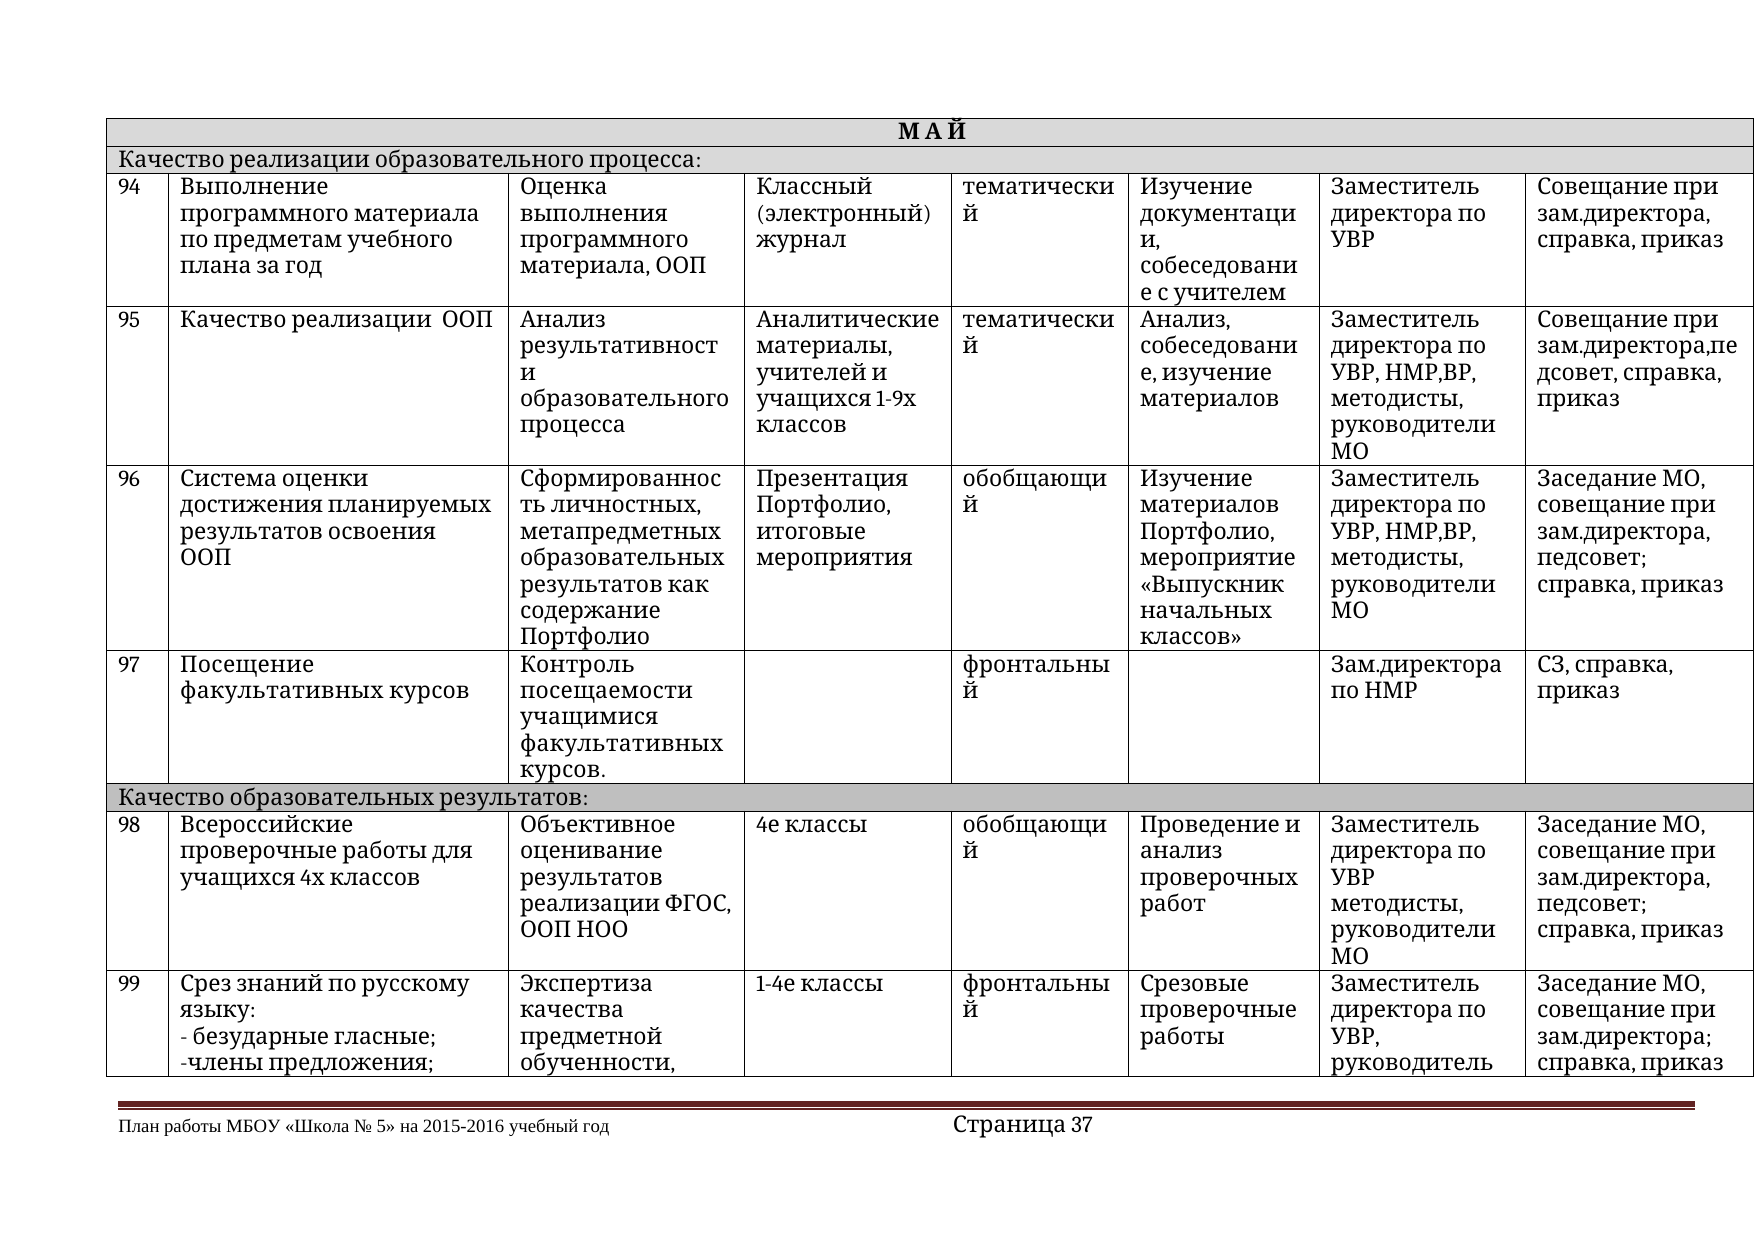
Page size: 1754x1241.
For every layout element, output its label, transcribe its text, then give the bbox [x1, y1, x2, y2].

table_cell 95 [107, 307, 168, 465]
table_cell Проведение и анализ проверочных работ [1129, 812, 1319, 970]
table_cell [1526, 971, 1753, 1076]
table_cell 94 [107, 174, 168, 306]
table_cell 4е классы [745, 812, 951, 970]
table_cell Всероссийские проверочные работы для учащихся 4х классов [169, 812, 508, 970]
table_cell 98 [107, 812, 168, 970]
table_cell 96 [107, 466, 168, 650]
table_cell [1129, 651, 1319, 783]
table_cell Объективное оценивание результатов реализации ФГОС, ООП НОО [509, 812, 744, 970]
table_cell обобщающий [952, 466, 1128, 650]
table_cell Анализ, собеседование, изучение материалов [1129, 307, 1319, 465]
table_cell Совещание при зам.директора, справка, приказ [1526, 174, 1753, 306]
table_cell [1320, 971, 1525, 1076]
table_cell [509, 971, 744, 1076]
table_cell Заместитель директора по УВР, НМР,ВР, методисты, руководители МО [1320, 307, 1525, 465]
table_cell СЗ, справка, приказ [1526, 651, 1753, 783]
table_cell Качество реализации образовательного процесса: [107, 147, 1753, 173]
table_cell Оценка выполнения программного материала, ООП [509, 174, 744, 306]
table_cell М а й [107, 119, 1753, 146]
table_cell Изучение материалов Портфолио, мероприятие «Выпускник начальных классов» [1129, 466, 1319, 650]
table_cell обобщающий [952, 812, 1128, 970]
table_cell Сформированность личностных, метапредметных образовательных результатов как содержание Портфолио [509, 466, 744, 650]
table_cell Качество образовательных результатов: [107, 784, 1753, 811]
table_cell Презентация Портфолио, итоговые мероприятия [745, 466, 951, 650]
table_cell Заседание МО, совещание при зам.директора, педсовет; справка, приказ [1526, 812, 1753, 970]
table_cell Контроль посещаемости учащимися факультативных курсов. [606, 651, 744, 783]
table_cell Заместитель директора по УВР методисты, руководители МО [1320, 812, 1525, 970]
table_cell Заседание МО, совещание при зам.директора, педсовет; справка, приказ [1526, 466, 1753, 650]
table_cell 1-4е классы [745, 971, 951, 1076]
table_cell Выполнение программного материала по предметам учебного плана за год [169, 174, 508, 306]
table_cell Система оценки достижения планируемых результатов освоения ООП [169, 466, 508, 650]
table_cell [745, 651, 951, 783]
table_cell тематический [952, 307, 1128, 465]
table_cell Совещание при зам.директора,педсовет, справка, приказ [1526, 307, 1753, 465]
table_cell Посещение факультативных курсов [169, 651, 508, 783]
table_cell Заместитель директора по УВР, НМР,ВР, методисты, руководители МО [1320, 466, 1525, 650]
table_cell Анализ результативности образовательного процесса [509, 307, 744, 465]
table_cell фронтальный [952, 971, 1128, 1076]
table_cell Заместитель директора по УВР [1320, 174, 1525, 306]
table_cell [169, 971, 508, 1076]
table_cell Аналитические материалы, учителей и учащихся 1-9х классов [745, 307, 951, 465]
table_cell 97 [107, 651, 168, 783]
table_cell Зам.директора по НМР [1320, 651, 1525, 783]
table_cell Классный (электронный) журнал [745, 174, 951, 306]
table_cell Качество реализации ООП [169, 307, 508, 465]
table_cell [1129, 971, 1319, 1076]
table_cell тематический [952, 174, 1128, 306]
table_cell фронтальный [952, 651, 1128, 783]
table_cell Изучение документации, собеседование с учителем [1129, 174, 1319, 306]
table_cell 99 [107, 971, 168, 1076]
